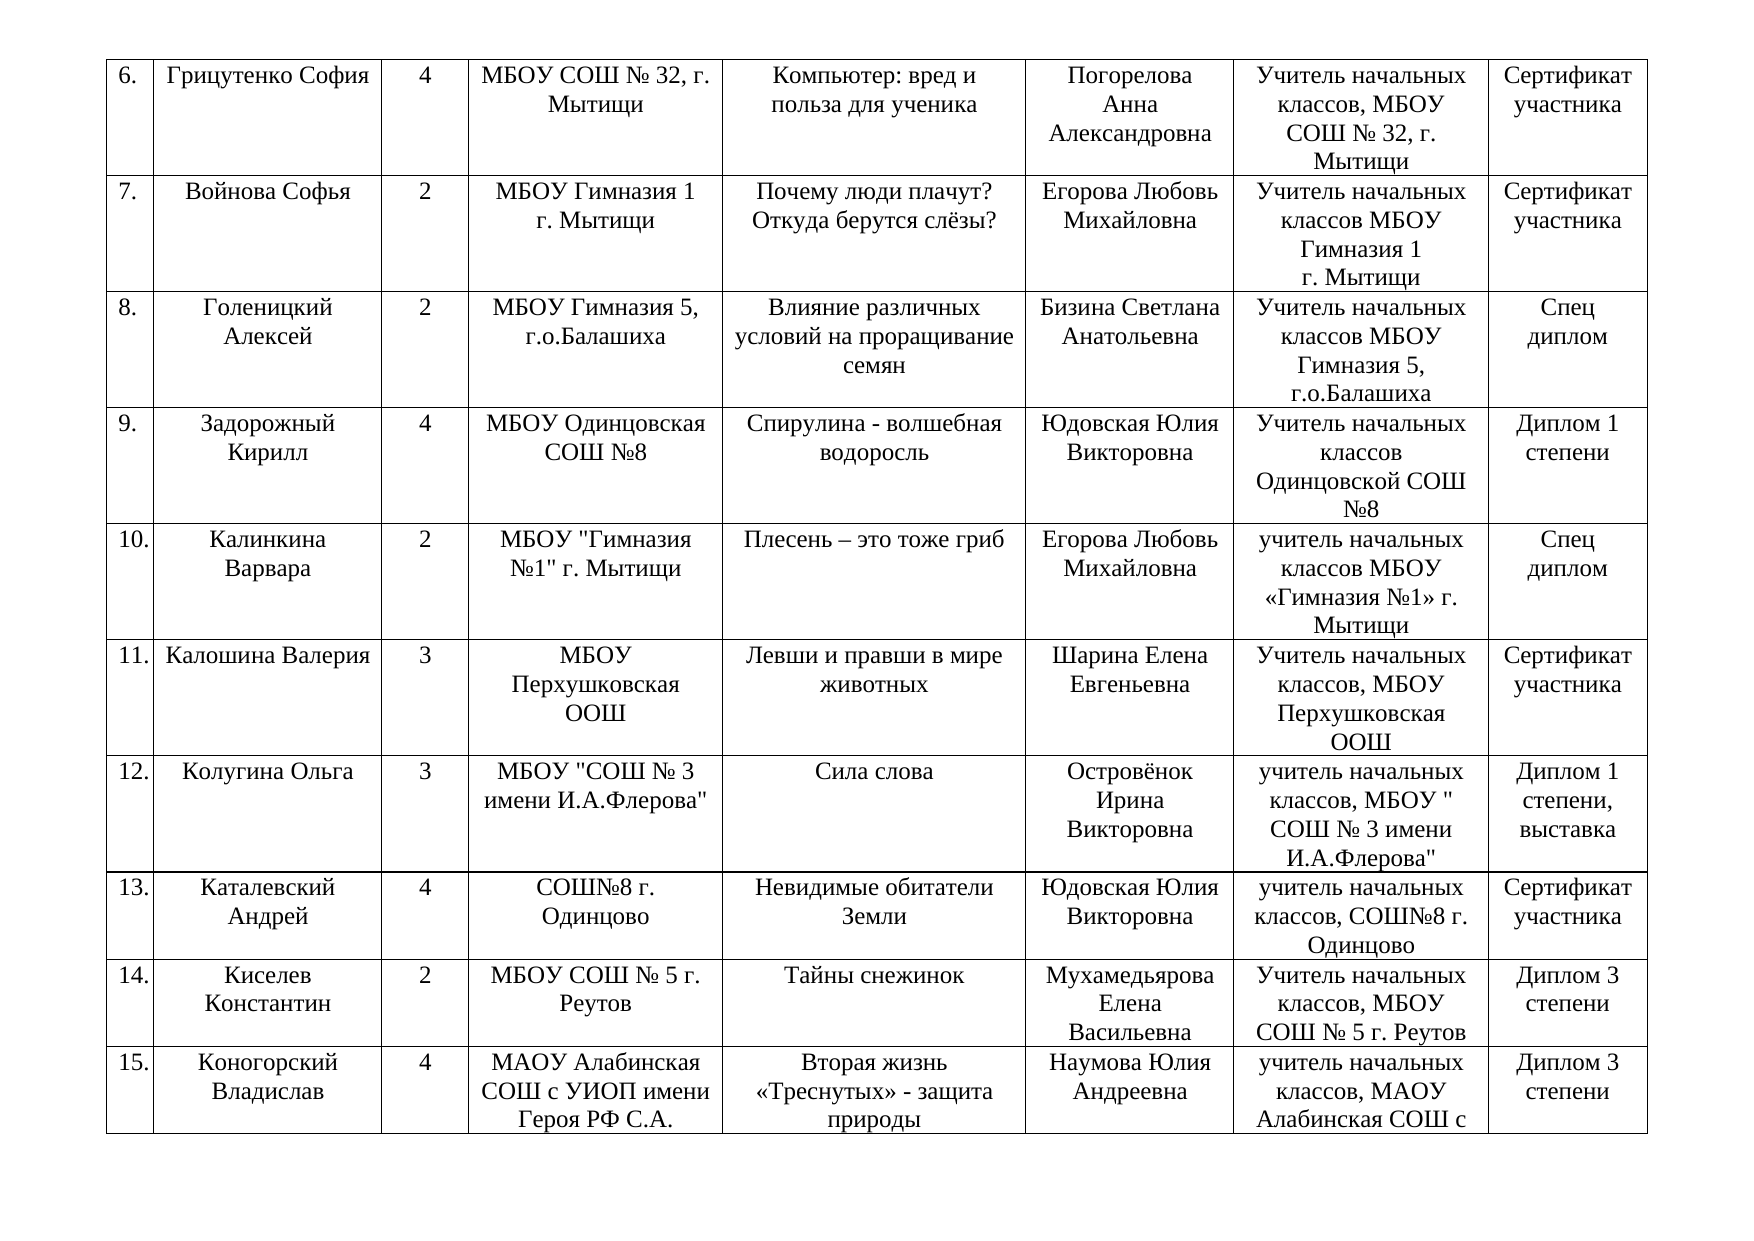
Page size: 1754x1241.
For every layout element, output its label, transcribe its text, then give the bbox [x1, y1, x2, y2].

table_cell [1026, 1047, 1233, 1133]
table_cell Калинкина Варвара [154, 524, 381, 639]
table_cell Почему люди плачут?Откуда берутся слёзы? [723, 176, 1025, 291]
table_cell 3 [382, 756, 468, 871]
table_cell Влияние различных условий на проращивание семян [723, 292, 1025, 407]
table_cell МБОУ "СОШ № 3 имени И.А.Флерова" [469, 756, 722, 871]
table_cell [107, 524, 153, 639]
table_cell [469, 1047, 722, 1133]
table_cell 4 [382, 1047, 468, 1133]
table_cell Голеницкий Алексей [154, 292, 381, 407]
table_cell Юдовская Юлия Викторовна [1026, 873, 1233, 959]
table_cell СОШ№8 г. Одинцово [469, 873, 722, 959]
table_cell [1489, 60, 1647, 175]
table_cell Сертификат участника [1489, 873, 1647, 959]
table_cell МБОУ Гимназия 1 г. Мытищи [469, 176, 722, 291]
table_cell Учитель начальных классов, МБОУ СОШ № 32, г. Мытищи [1234, 60, 1488, 175]
table_cell Диплом 3 степени [1489, 960, 1647, 1046]
table_cell 3 [382, 640, 468, 755]
table_cell учитель начальных классов, МБОУ " СОШ № 3 имени И.А.Флерова" [1234, 756, 1488, 871]
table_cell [1234, 1047, 1488, 1133]
table_cell 2 [382, 960, 468, 1046]
table_cell Грицутенко София [154, 60, 381, 175]
table_cell МБОУ Гимназия 5, г.о.Балашиха [469, 292, 722, 407]
table_cell 4 [382, 60, 468, 175]
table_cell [723, 1047, 1025, 1133]
table_cell Сертификат участника [1489, 640, 1647, 755]
table_cell Спирулина - волшебная водоросль [723, 408, 1025, 523]
table_cell Плесень – это тоже гриб [723, 524, 1025, 639]
table_cell Диплом 3 степени [1489, 1047, 1647, 1133]
table_cell [107, 176, 153, 291]
table_cell Киселев Константин [154, 960, 381, 1046]
table_cell Спец диплом [1489, 292, 1647, 407]
table_cell Войнова Софья [154, 176, 381, 291]
table_cell Учитель начальных классов МБОУ Гимназия 1 г. Мытищи [1234, 176, 1488, 291]
table_cell Островёнок Ирина Викторовна [1026, 756, 1233, 871]
table_cell 4 [382, 873, 468, 959]
table_cell [107, 960, 153, 1046]
table_cell Колугина Ольга [154, 756, 381, 871]
table_cell Учитель начальных классов, МБОУ СОШ № 5 г. Реутов [1234, 960, 1488, 1046]
table_cell [107, 292, 153, 407]
table_cell Бизина Светлана Анатольевна [1026, 292, 1233, 407]
table_cell МБОУ СОШ № 5 г. Реутов [469, 960, 722, 1046]
table_cell Мухамедьярова Елена Васильевна [1026, 960, 1233, 1046]
table_cell МБОУ Одинцовская СОШ №8 [469, 408, 722, 523]
table_cell Задорожный Кирилл [154, 408, 381, 523]
table_cell Диплом 1 степени, выставка [1489, 756, 1647, 871]
table_cell [107, 756, 153, 871]
table_cell 2 [382, 292, 468, 407]
table_cell Каталевский Андрей [154, 873, 381, 959]
table_cell [107, 873, 153, 959]
table_cell Невидимые обитатели Земли [723, 873, 1025, 959]
table_cell 2 [382, 524, 468, 639]
table_cell Калошина Валерия [154, 640, 381, 755]
table_cell Учитель начальных классов, МБОУ Перхушковская ООШ [1234, 640, 1488, 755]
table_cell Учитель начальных классов Одинцовской СОШ №8 [1234, 408, 1488, 523]
table_cell учитель начальных классов МБОУ «Гимназия №1» г. Мытищи [1234, 524, 1488, 639]
table_cell [107, 408, 153, 523]
table_cell Диплом 1 степени [1489, 408, 1647, 523]
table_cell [154, 1047, 381, 1133]
table_cell 2 [382, 176, 468, 291]
table_cell МБОУ СОШ № 32, г. Мытищи [469, 60, 722, 175]
table_cell Сертификат участника [1489, 176, 1647, 291]
table_cell Левши и правши в мире животных [723, 640, 1025, 755]
table_cell 4 [382, 408, 468, 523]
table_cell Погорелова Анна Александровна [1026, 60, 1233, 175]
table_cell Юдовская Юлия Викторовна [1026, 408, 1233, 523]
table_cell Учитель начальных классов МБОУ Гимназия 5, г.о.Балашиха [1234, 292, 1488, 407]
table_cell Шарина Елена Евгеньевна [1026, 640, 1233, 755]
table_cell учитель начальных классов, СОШ№8 г. Одинцово [1234, 873, 1488, 959]
table_cell Егорова Любовь Михайловна [1026, 524, 1233, 639]
table_cell МБОУ "Гимназия №1" г. Мытищи [469, 524, 722, 639]
table_cell [107, 1047, 153, 1133]
table_cell Егорова Любовь Михайловна [1026, 176, 1233, 291]
table_cell [107, 640, 153, 755]
table_cell МБОУ Перхушковская ООШ [469, 640, 722, 755]
table_cell Спец диплом [1489, 524, 1647, 639]
table_cell Сила слова [723, 756, 1025, 871]
table_cell [107, 60, 153, 175]
table_cell Тайны снежинок [723, 960, 1025, 1046]
table_cell Компьютер: вред и польза для ученика [723, 60, 1025, 175]
